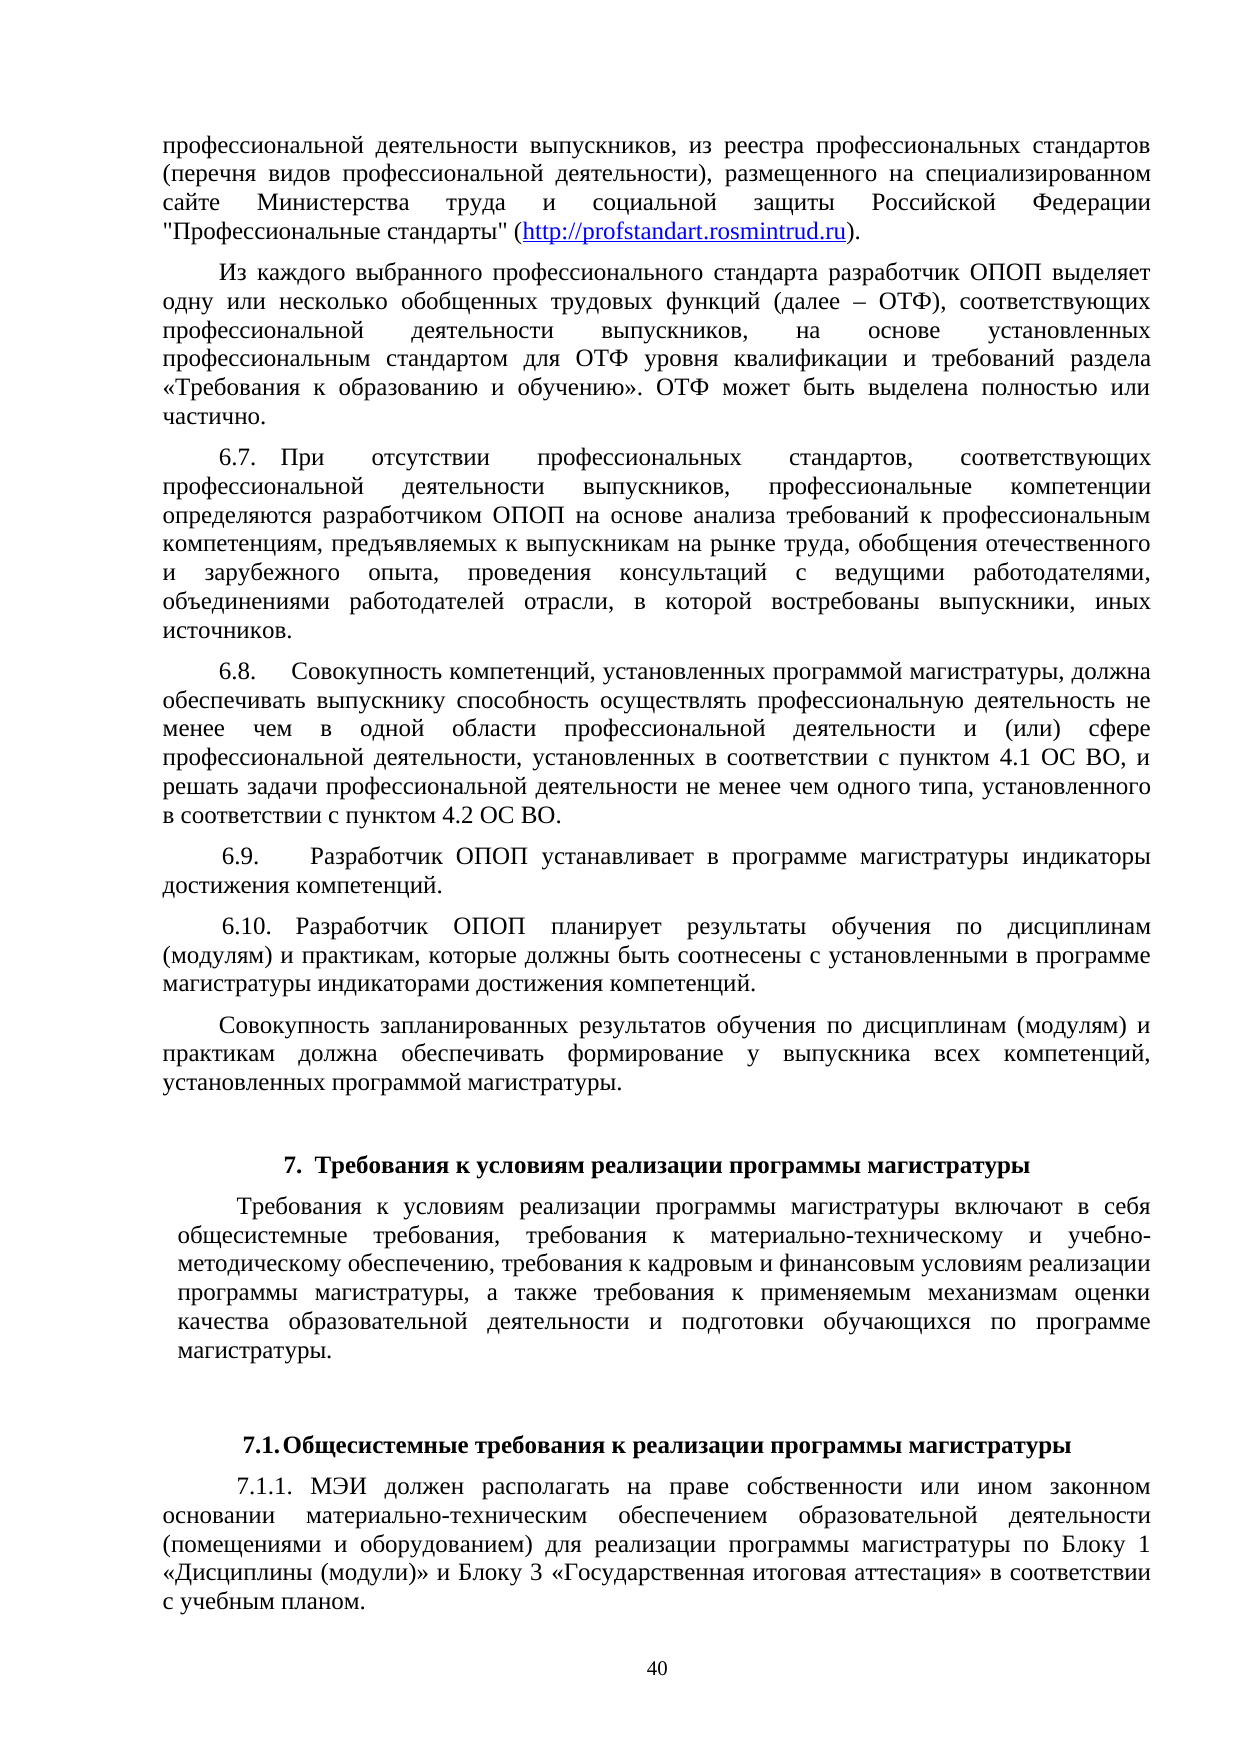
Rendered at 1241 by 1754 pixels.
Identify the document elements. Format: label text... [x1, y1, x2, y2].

list При отсутствии профессиональных стандартов, соответствующих профессиональной деятельности выпускников, профессиональные компетенции определяются разработчиком ОПОП на основе анализа требований к профессиональным компетенциям, предъявляемых к выпускникам на рынке труда, обобщения отечественного и зарубежного опыта, проведения консультаций с ведущими работодателями, объединениями работодателей отрасли, в которой востребованы выпускники, иных источников. [162, 442, 1152, 643]
subtitle Требования к условиям реализации программы магистратуры [162, 1150, 1152, 1178]
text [162, 130, 1152, 245]
subtitle Общесистемные требования к реализации программы магистратуры [162, 1430, 1152, 1459]
text Совокупность запланированных результатов обучения по дисциплинам (модулям) и практикам должна обеспечивать формирование у выпускника всех компетенций, установленных программой магистратуры. [162, 1010, 1152, 1096]
list Совокупность компетенций, установленных программой магистратуры, должна обеспечивать выпускнику способность осуществлять профессиональную деятельность не менее чем в одной области профессиональной деятельности и (или) сфере профессиональной деятельности, установленных в соответствии с пунктом 4.1 ОС ВО, и решать задачи профессиональной деятельности не менее чем одного типа, установленного в соответствии с пунктом 4.2 ОС ВО. [162, 656, 1152, 828]
list Разработчик ОПОП планирует результаты обучения по дисциплинам (модулям) и практикам, которые должны быть соотнесены с установленными в программе магистратуры индикаторами достижения компетенций. [162, 911, 1152, 997]
text Из каждого выбранного профессионального стандарта разработчик ОПОП выделяет одну или несколько обобщенных трудовых функций (далее – ОТФ), соответствующих профессиональной деятельности выпускников, на основе установленных профессиональным стандартом для ОТФ уровня квалификации и требований раздела «Требования к образованию и обучению». ОТФ может быть выделена полностью или частично. [162, 257, 1152, 430]
list Разработчик ОПОП устанавливает в программе магистратуры индикаторы достижения компетенций. [162, 841, 1152, 898]
list МЭИ должен располагать на праве собственности или ином законном основании материально-техническим обеспечением образовательной деятельности (помещениями и оборудованием) для реализации программы магистратуры по Блоку 1 «Дисциплины (модули)» и Блоку 3 «Государственная итоговая аттестация» в соответствии с учебным планом. [162, 1471, 1152, 1615]
list Требования к условиям реализации программы магистратуры включают в себя общесистемные требования, требования к материально-техническому и учебно-методическому обеспечению, требования к кадровым и финансовым условиям реализации программы магистратуры, а также требования к применяемым механизмам оценки качества образовательной деятельности и подготовки обучающихся по программе магистратуры. [177, 1191, 1152, 1363]
